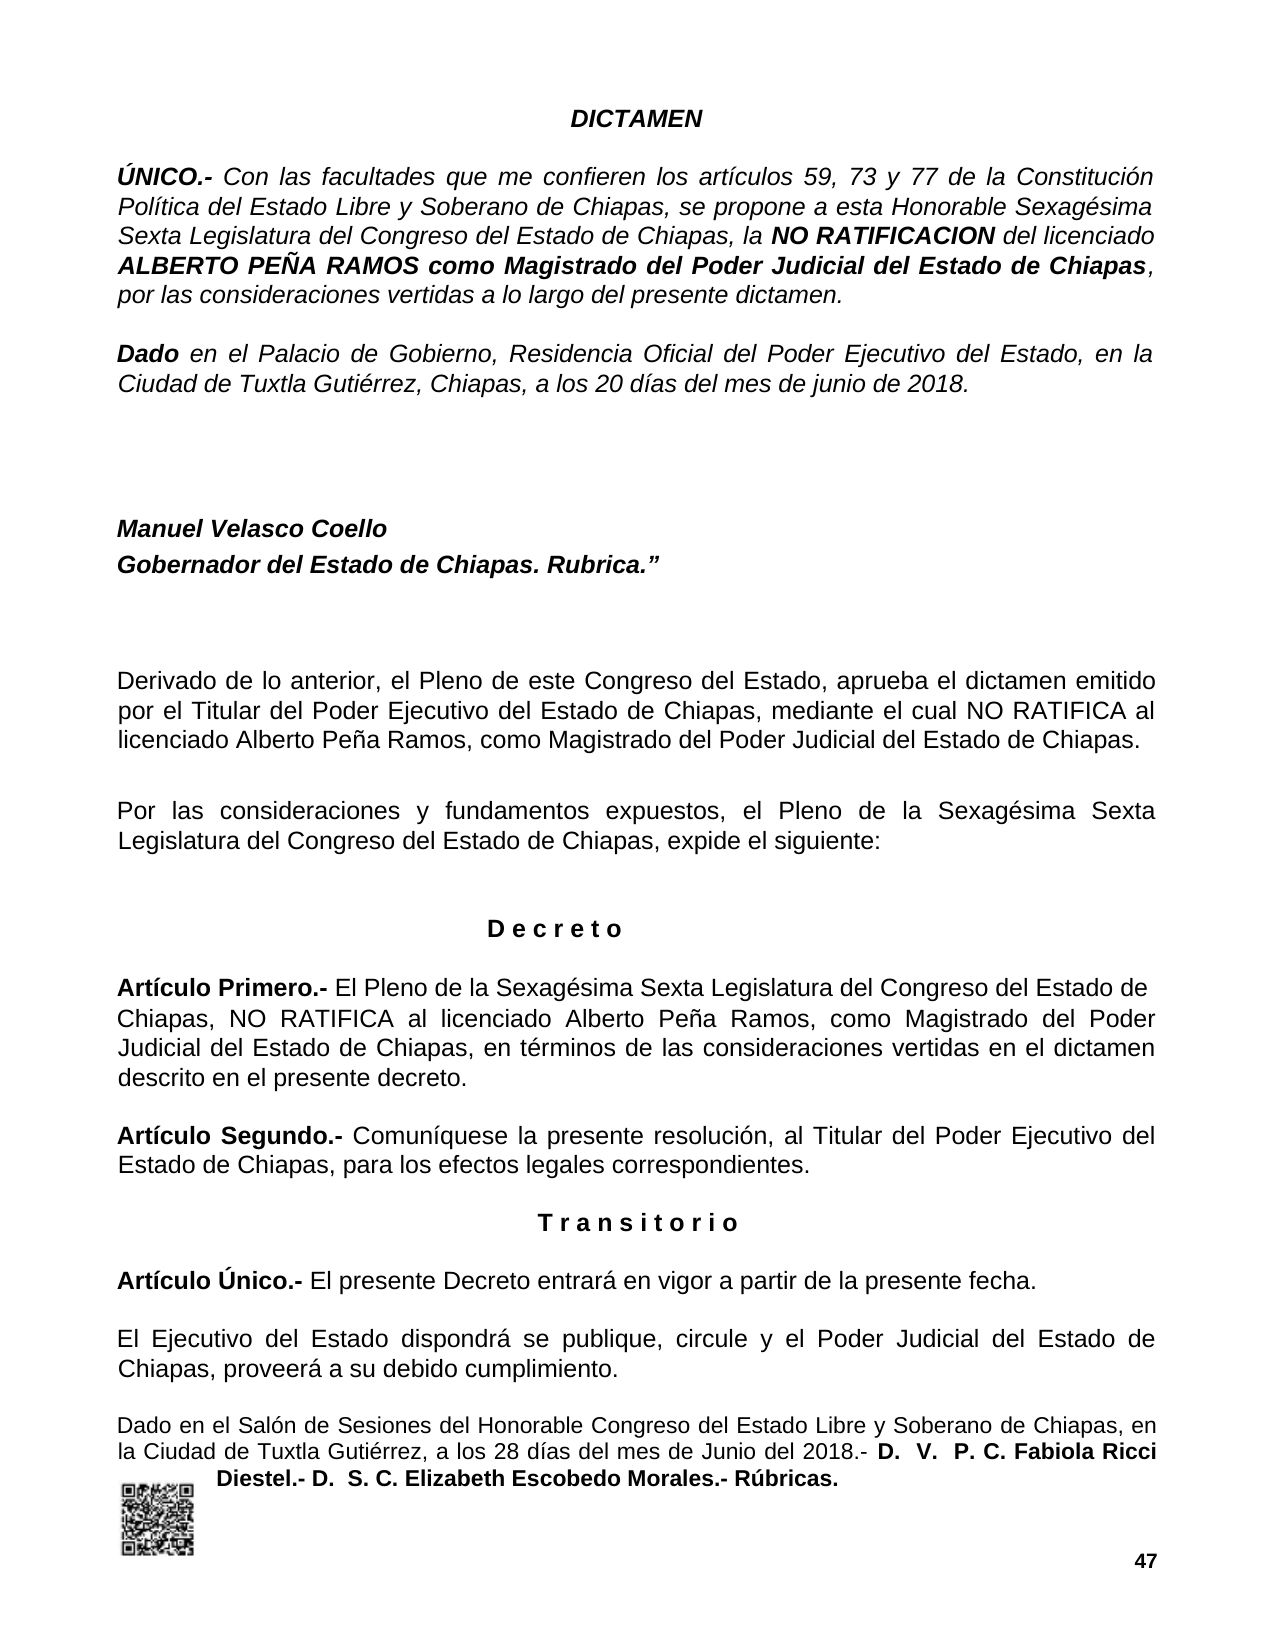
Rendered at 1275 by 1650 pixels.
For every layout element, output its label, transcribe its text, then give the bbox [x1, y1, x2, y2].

text El Ejecutivo del Estado dispondrá se publique, circule y el Poder Judicial del Estado de Chiapas, proveerá a su debido cumplimiento. [117, 1324, 1157, 1382]
text Artículo Único.- El presente Decreto entrará en vigor a partir de la presente fecha. [117, 1266, 1157, 1295]
text D e c r e t o [487, 914, 1157, 943]
text Manuel Velasco Coello [117, 514, 1157, 543]
subtitle DICTAMEN [172, 104, 1103, 132]
text Dado en el Salón de Sesiones del Honorable Congreso del Estado Libre y Soberano de Chiapas, en la Ciudad de Tuxtla Gutiérrez, a los 28 días del mes de Junio del 2018.- D. V. P. C. Fabiola Ricci Diestel.- D. S. C. Elizabeth Escobedo Morales.- Rúbricas. [117, 1412, 1158, 1491]
text Gobernador del Estado de Chiapas. Rubrica.” [117, 550, 1157, 578]
text Artículo Segundo.- Comuníquese la presente resolución, al Titular del Poder Ejecutivo del Estado de Chiapas, para los efectos legales correspondientes. [117, 1121, 1157, 1179]
subtitle T r a n s i t o r i o [118, 1208, 1157, 1237]
text Por las consideraciones y fundamentos expuestos, el Pleno de la Sexagésima Sexta Legislatura del Congreso del Estado de Chiapas, expide el siguiente: [117, 796, 1157, 854]
text Derivado de lo anterior, el Pleno de este Congreso del Estado, aprueba el dictamen emitido por el Titular del Poder Ejecutivo del Estado de Chiapas, mediante el cual NO RATIFICA al licenciado Alberto Peña Ramos, como Magistrado del Poder Judicial del Estado de Chiapas. [117, 666, 1157, 754]
text Artículo Primero.- El Pleno de la Sexagésima Sexta Legislatura del Congreso del Estado de [117, 973, 1157, 1002]
text ÚNICO.- Con las facultades que me confieren los artículos 59, 73 y 77 de la Constitución Política del Estado Libre y Soberano de Chiapas, se propone a esta Honorable Sexagésima Sexta Legislatura del Congreso del Estado de Chiapas, la NO RATIFICACION del licenciado ALBERTO PEÑA RAMOS como Magistrado del Poder Judicial del Estado de Chiapas, por las consideraciones vertidas a lo largo del presente dictamen. [117, 162, 1157, 309]
text Chiapas, NO RATIFICA al licenciado Alberto Peña Ramos, como Magistrado del Poder Judicial del Estado de Chiapas, en términos de las consideraciones vertidas en el dictamen descrito en el presente decreto. [117, 1004, 1157, 1092]
text Dado en el Palacio de Gobierno, Residencia Oficial del Poder Ejecutivo del Estado, en la Ciudad de Tuxtla Gutiérrez, Chiapas, a los 20 días del mes de junio de 2018. [117, 339, 1157, 397]
picture [118, 1491, 197, 1559]
